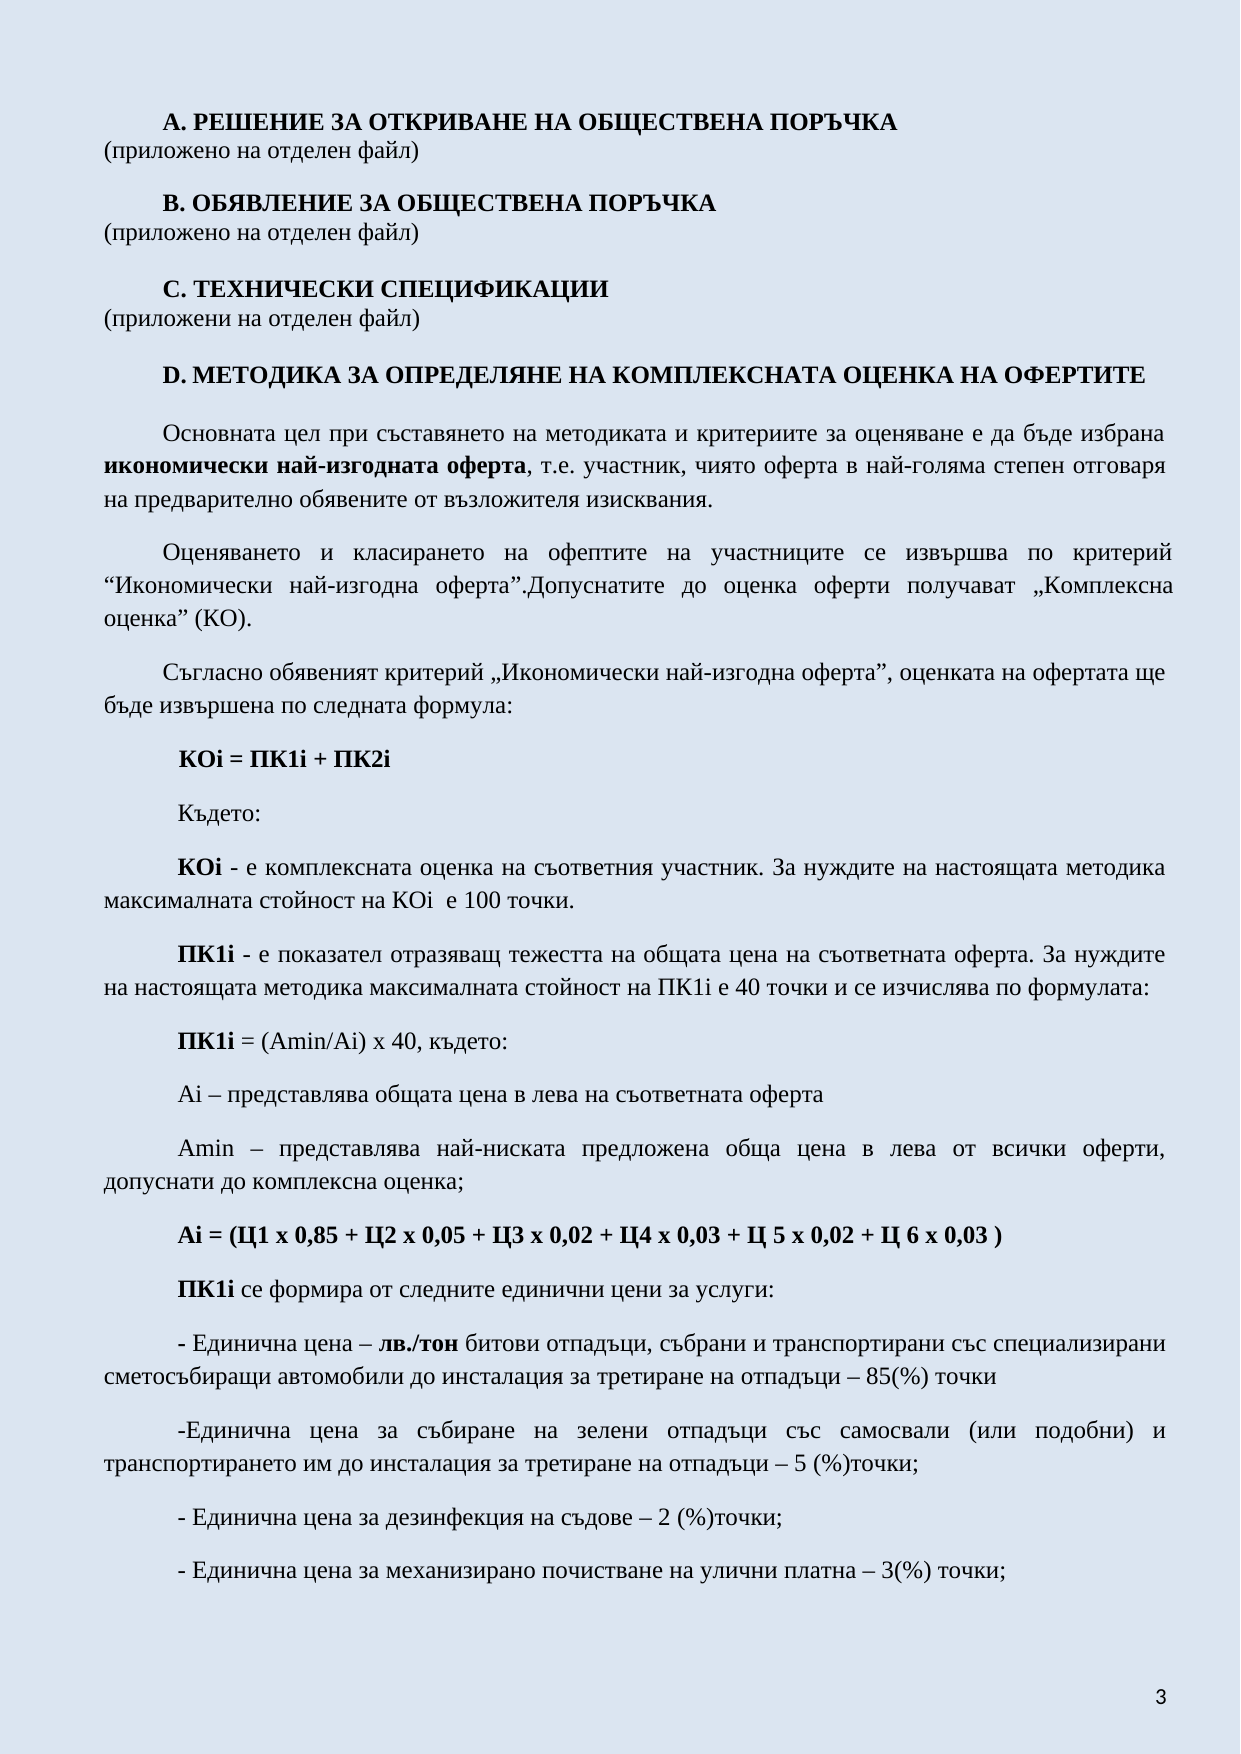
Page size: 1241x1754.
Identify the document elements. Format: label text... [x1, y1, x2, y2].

text - Единична цена – лв./тон битови отпадъци, събрани и транспортирани със специализирани сметосъбиращи автомобили до инсталация за третиране на отпадъци – 85(%) точки [103, 1328, 1167, 1390]
text Основната цел при съставянето на методиката и критериите за оценяване е да бъде избрана икономически най-изгодната оферта, т.е. участник, чиято оферта в най-голяма степен отговаря на предварително обявените от възложителя изисквания. [103, 418, 1167, 512]
text (приложени на отделен файл) [103, 303, 1167, 332]
text - Единична цена за дезинфекция на съдове – 2 (%)точки; [103, 1502, 1167, 1531]
text D. МЕТОДИКА ЗА ОПРЕДЕЛЯНЕ НА КОМПЛЕКСНАТА ОЦЕНКА НА ОФЕРТИТЕ [103, 360, 1167, 389]
text - Единична цена за механизирано почистване на улични платна – 3(%) точки; [103, 1556, 1167, 1584]
text Където: [103, 798, 1167, 827]
subtitle B. ОБЯВЛЕНИЕ ЗА ОБЩЕСТВЕНА ПОРЪЧКА [162, 188, 1167, 217]
text Аi = (Ц1 х 0,85 + Ц2 х 0,05 + Ц3 х 0,02 + Ц4 х 0,03 + Ц 5 х 0,02 + Ц 6 х 0,03 ) [103, 1220, 1167, 1249]
text Оценяването и класирането на офептите на участниците се извършва по критерий “Икономически най-изгодна оферта”.Допуснатите до оценка оферти получават „Комплексна оценка” (КО). [103, 537, 1173, 632]
text КОi = ПК1i + ПК2i [103, 744, 1167, 773]
text КОi - е комплексната оценка на съответния участник. За нуждите на настоящата методика максималната стойност на КОi е 100 точки. [103, 852, 1167, 914]
text -Единична цена за събиране на зелени отпадъци със самосвали (или подобни) и транспортирането им до инсталация за третиране на отпадъци – 5 (%)точки; [103, 1415, 1167, 1477]
text (приложено на отделен файл) [103, 217, 1167, 246]
text ПК1i се формира от следните единични цени за услуги: [103, 1274, 1167, 1303]
text Аmin – представлява най-ниската предложена обща цена в лева от всички оферти, допуснати до комплексна оценка; [103, 1133, 1167, 1195]
subtitle А. РЕШЕНИЕ ЗА ОТКРИВАНЕ НА ОБЩЕСТВЕНА ПОРЪЧКА [162, 107, 1167, 136]
text ПК1i - е показател отразяващ тежестта на общата цена на съответната оферта. За нуждите на настоящата методика максималната стойност на ПК1i е 40 точки и се изчислява по формулата: [103, 939, 1167, 1001]
text (приложено на отделен файл) [103, 136, 1167, 164]
text Ai – представлява общата цена в лева на съответната оферта [103, 1079, 1167, 1108]
text Съгласно обявеният критерий „Икономически най-изгодна оферта”, оценката на офертата ще бъде извършена по следната формула: [103, 657, 1167, 719]
text ПК1i = (Аmin/Аi) х 40, където: [103, 1026, 1167, 1054]
subtitle C. ТЕХНИЧЕСКИ СПЕЦИФИКАЦИИ [162, 274, 1167, 303]
